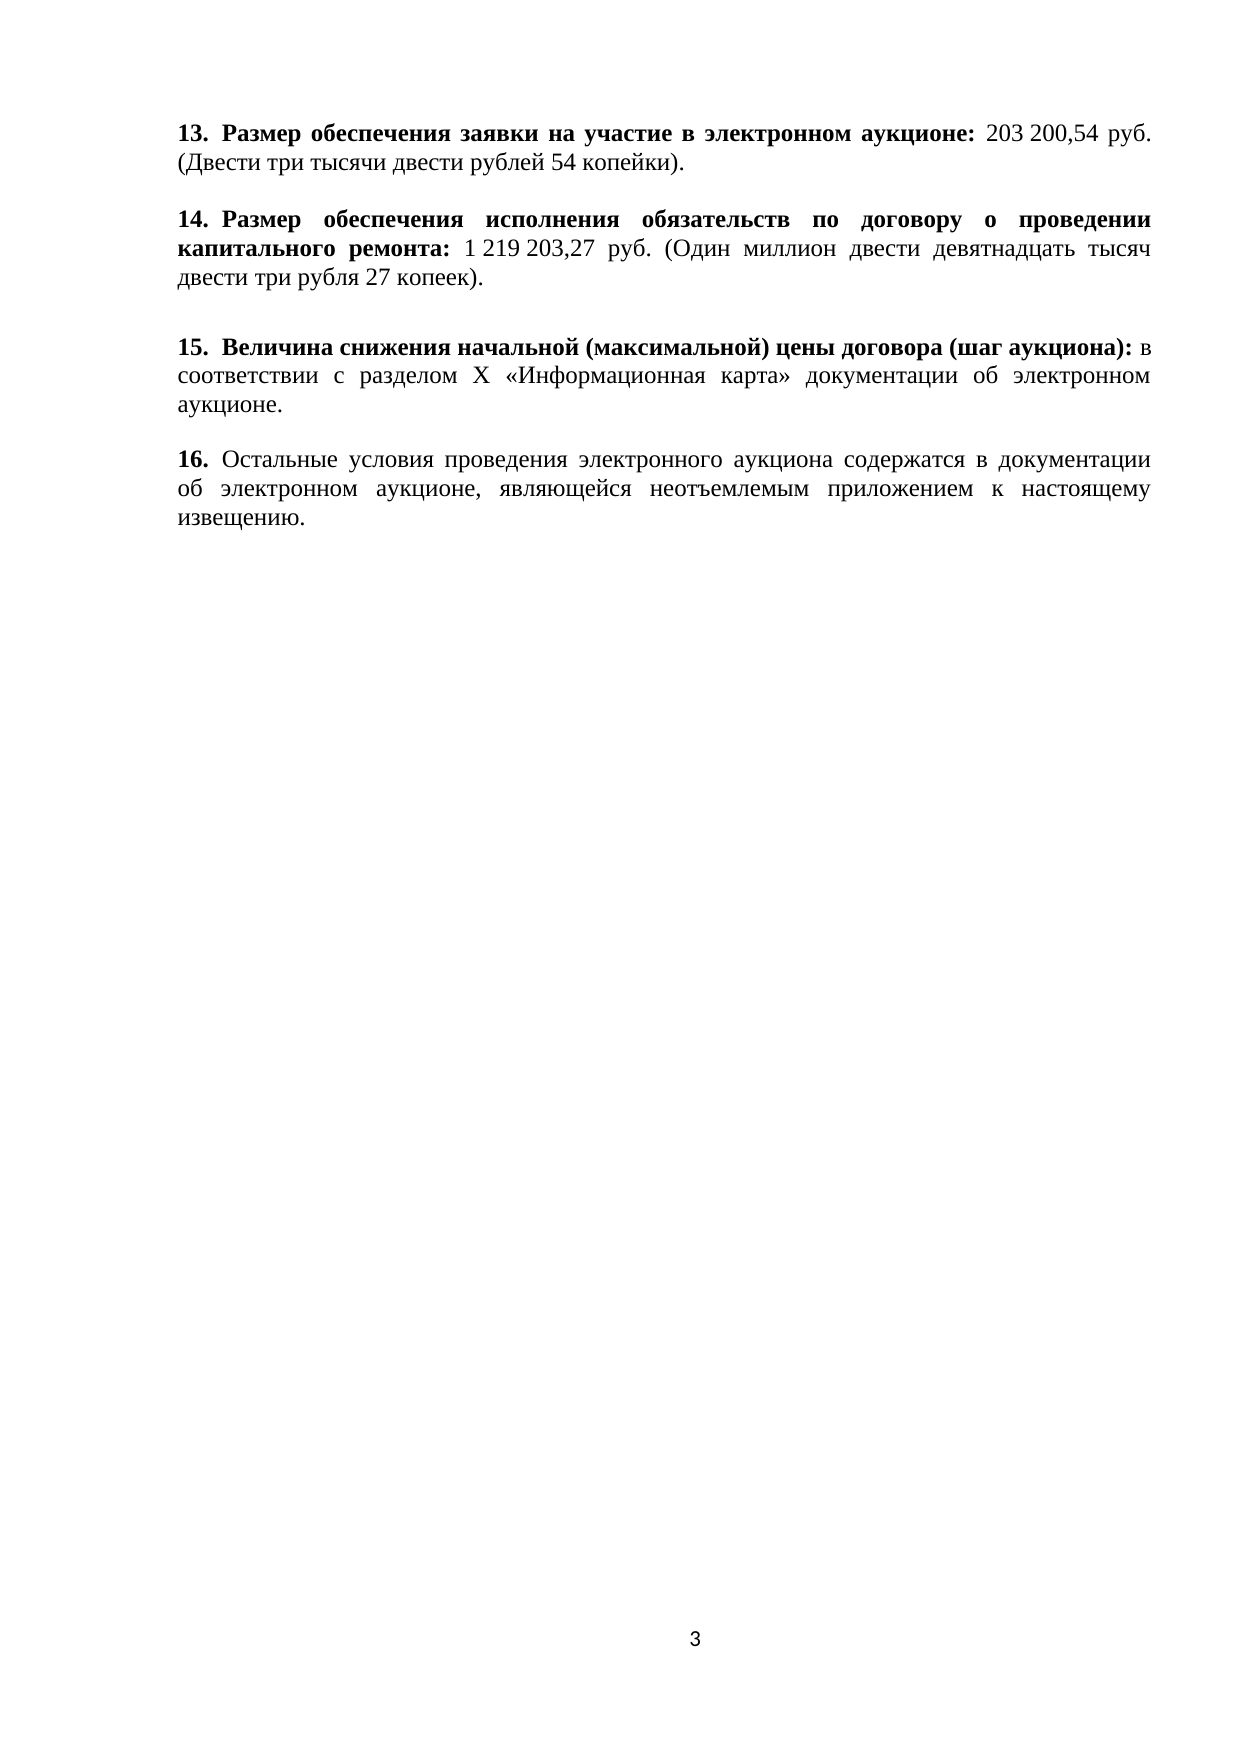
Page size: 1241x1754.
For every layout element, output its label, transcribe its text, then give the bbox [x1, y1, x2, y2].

list Размер обеспечения исполнения обязательств по договору о проведении капитального ремонта: 1 219 203,27 руб. (Один миллион двести девятнадцать тысяч двести три рубля 27 копеек). [177, 204, 1152, 291]
list Величина снижения начальной (максимальной) цены договора (шаг аукциона): в соответствии с разделом X «Информационная карта» документации об электронном аукционе. [177, 332, 1151, 418]
list Размер обеспечения заявки на участие в электронном аукционе: 203 200,54 руб. (Двести три тысячи двести рублей 54 копейки). [177, 118, 1152, 176]
list Остальные условия проведения электронного аукциона содержатся в документации об электронном аукционе, являющейся неотъемлемым приложением к настоящему извещению. [177, 444, 1151, 531]
